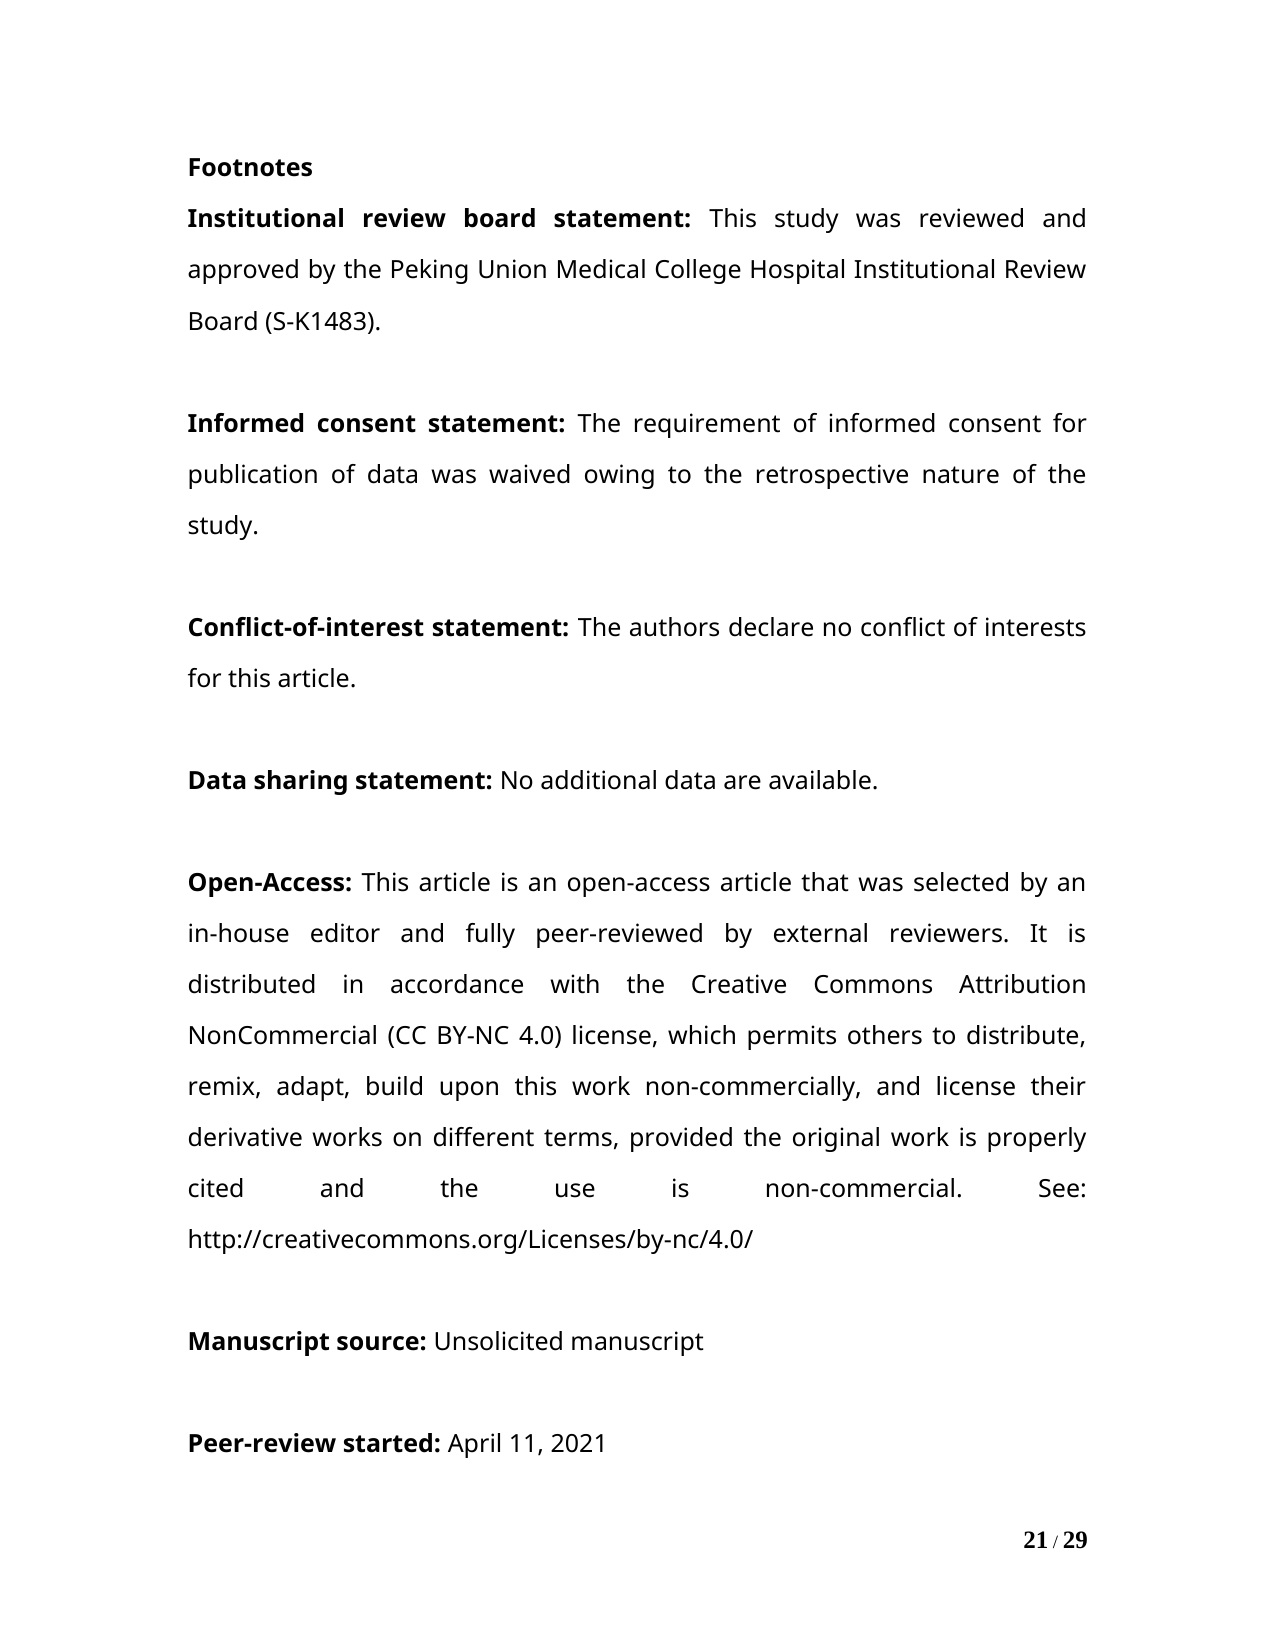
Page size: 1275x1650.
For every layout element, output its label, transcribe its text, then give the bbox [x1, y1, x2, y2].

text Informed consent statement: The requirement of informed consent for publication of data was waived owing to the retrospective nature of the study. [187, 405, 1087, 541]
text Footnotes [187, 150, 1087, 184]
text Conflict-of-interest statement: The authors declare no conflict of interests for this article. [187, 609, 1087, 694]
text Data sharing statement: No additional data are available. [187, 762, 1087, 797]
text Peer-review started: April 11, 2021 [187, 1426, 1087, 1460]
text Open-Access: This article is an open-access article that was selected by an in-house editor and fully peer-reviewed by external reviewers. It is distributed in accordance with the Creative Commons Attribution NonCommercial (CC BY-NC 4.0) license, which permits others to distribute, remix, adapt, build upon this work non-commercially, and license their derivative works on different terms, provided the original work is properly cited and the use is non-commercial. See: http://creativecommons.org/Licenses/by-nc/4.0/ [187, 864, 1087, 1256]
text Manuscript source: Unsolicited manuscript [187, 1324, 1087, 1358]
text Institutional review board statement: This study was reviewed and approved by the Peking Union Medical College Hospital Institutional Review Board (S-K1483). [187, 201, 1087, 337]
